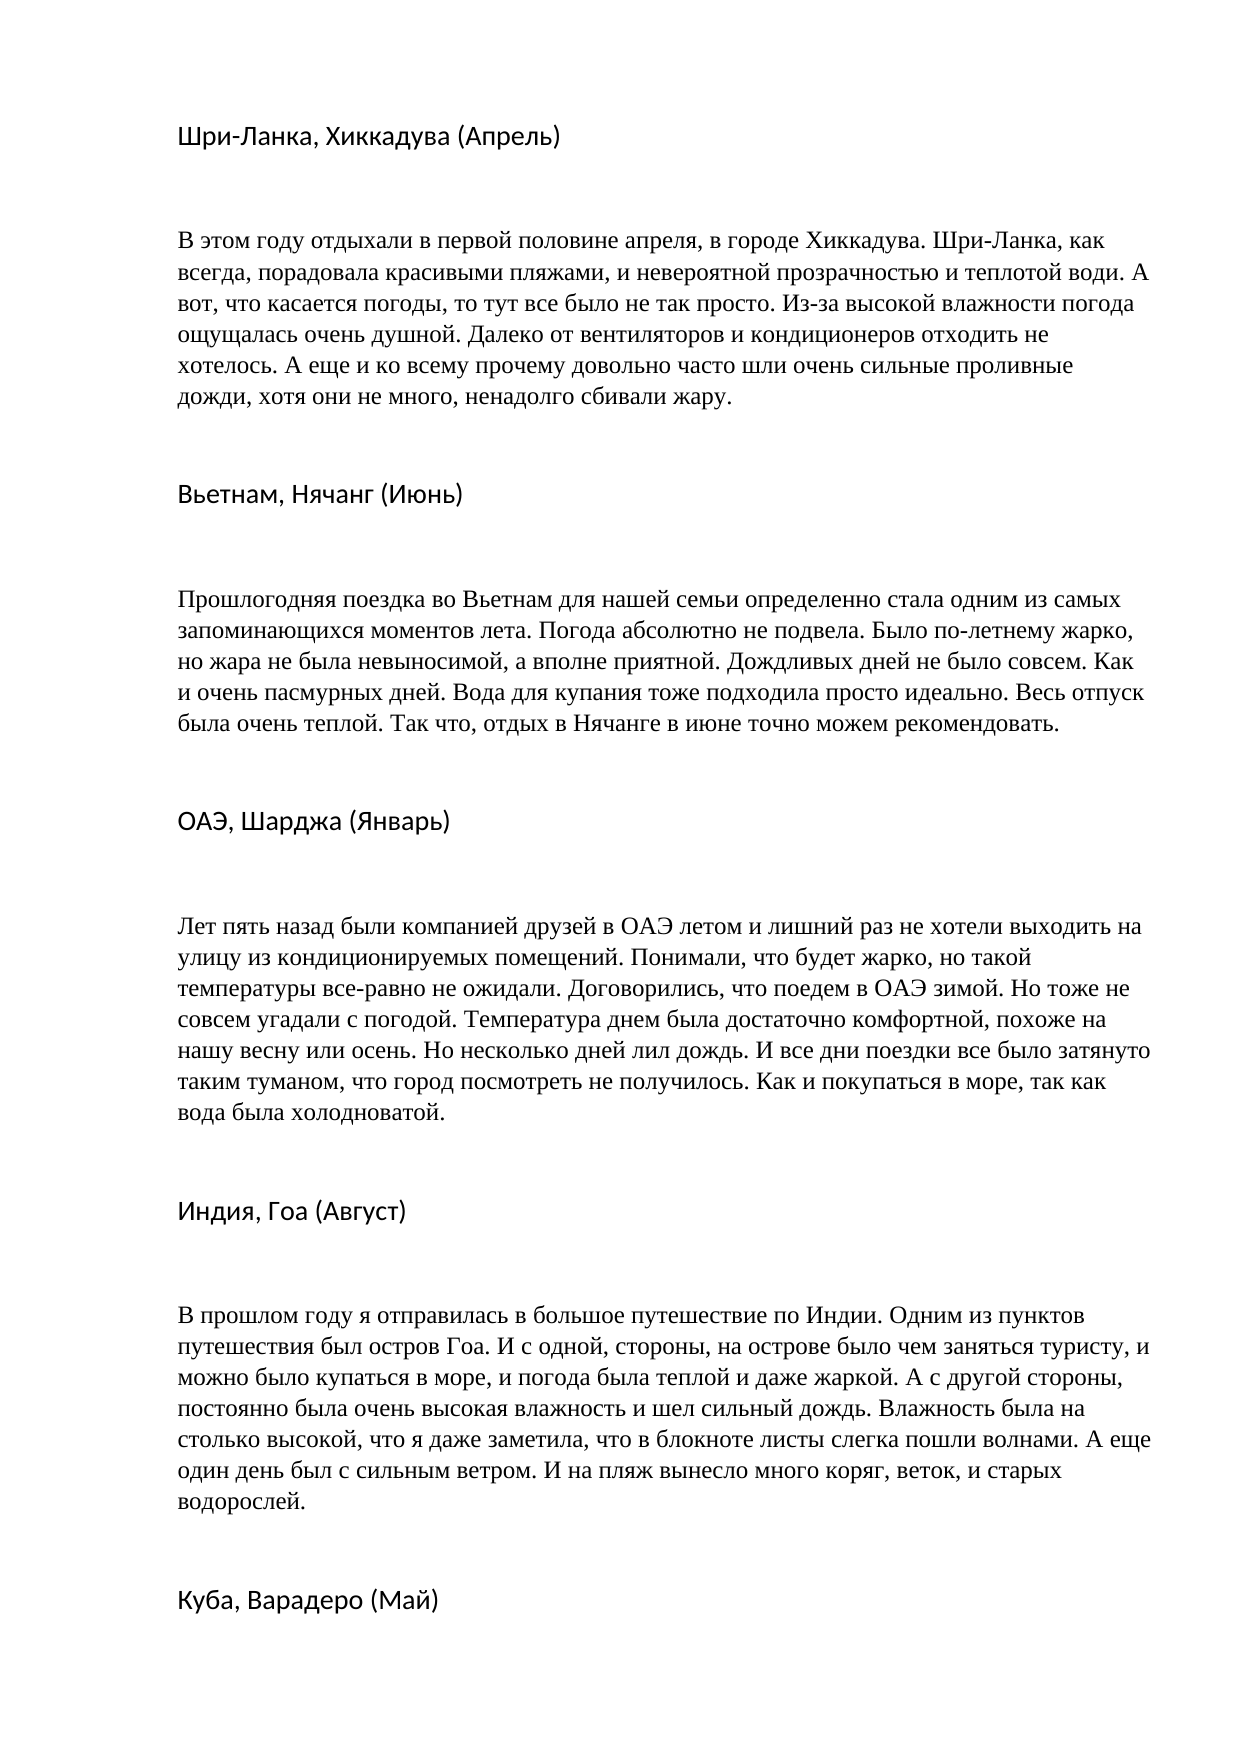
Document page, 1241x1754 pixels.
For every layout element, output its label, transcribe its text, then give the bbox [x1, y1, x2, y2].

text Куба, Варадеро (Май) [177, 1582, 1152, 1616]
text Шри-Ланка, Хиккадува (Апрель) [177, 118, 1152, 152]
text Лет пять назад были компанией друзей в ОАЭ летом и лишний раз не хотели выходить на улицу из кондиционируемых помещений. Понимали, что будет жарко, но такой температуры все-равно не ожидали. Договорились, что поедем в ОАЭ зимой. Но тоже не совсем угадали с погодой. Температура днем была достаточно комфортной, похоже на нашу весну или осень. Но несколько дней лил дождь. И все дни поездки все было затянуто таким туманом, что город посмотреть не получилось. Как и покупаться в море, так как вода была холодноватой. [177, 911, 1152, 1126]
text Индия, Гоа (Август) [177, 1192, 1152, 1227]
text ОАЭ, Шарджа (Январь) [177, 803, 1152, 838]
text В этом году отдыхали в первой половине апреля, в городе Хиккадува. Шри-Ланка, как всегда, порадовала красивыми пляжами, и невероятной прозрачностью и теплотой води. А вот, что касается погоды, то тут все было не так просто. Из-за высокой влажности погода ощущалась очень душной. Далеко от вентиляторов и кондиционеров отходить не хотелось. А еще и ко всему прочему довольно часто шли очень сильные проливные дожди, хотя они не много, ненадолго сбивали жару. [177, 226, 1152, 409]
text Прошлогодняя поездка во Вьетнам для нашей семьи определенно стала одним из самых запоминающихся моментов лета. Погода абсолютно не подвела. Было по-летнему жарко, но жара не была невыносимой, а вполне приятной. Дождливых дней не было совсем. Как и очень пасмурных дней. Вода для купания тоже подходила просто идеально. Весь отпуск была очень теплой. Так что, отдых в Нячанге в июне точно можем рекомендовать. [177, 584, 1152, 737]
text В прошлом году я отправилась в большое путешествие по Индии. Одним из пунктов путешествия был остров Гоа. И с одной, стороны, на острове было чем заняться туристу, и можно было купаться в море, и погода была теплой и даже жаркой. А с другой стороны, постоянно была очень высокая влажность и шел сильный дождь. Влажность была на столько высокой, что я даже заметила, что в блокноте листы слегка пошли волнами. А еще один день был с сильным ветром. И на пляж вынесло много коряг, веток, и старых водорослей. [177, 1300, 1152, 1515]
text Вьетнам, Нячанг (Июнь) [177, 476, 1152, 511]
